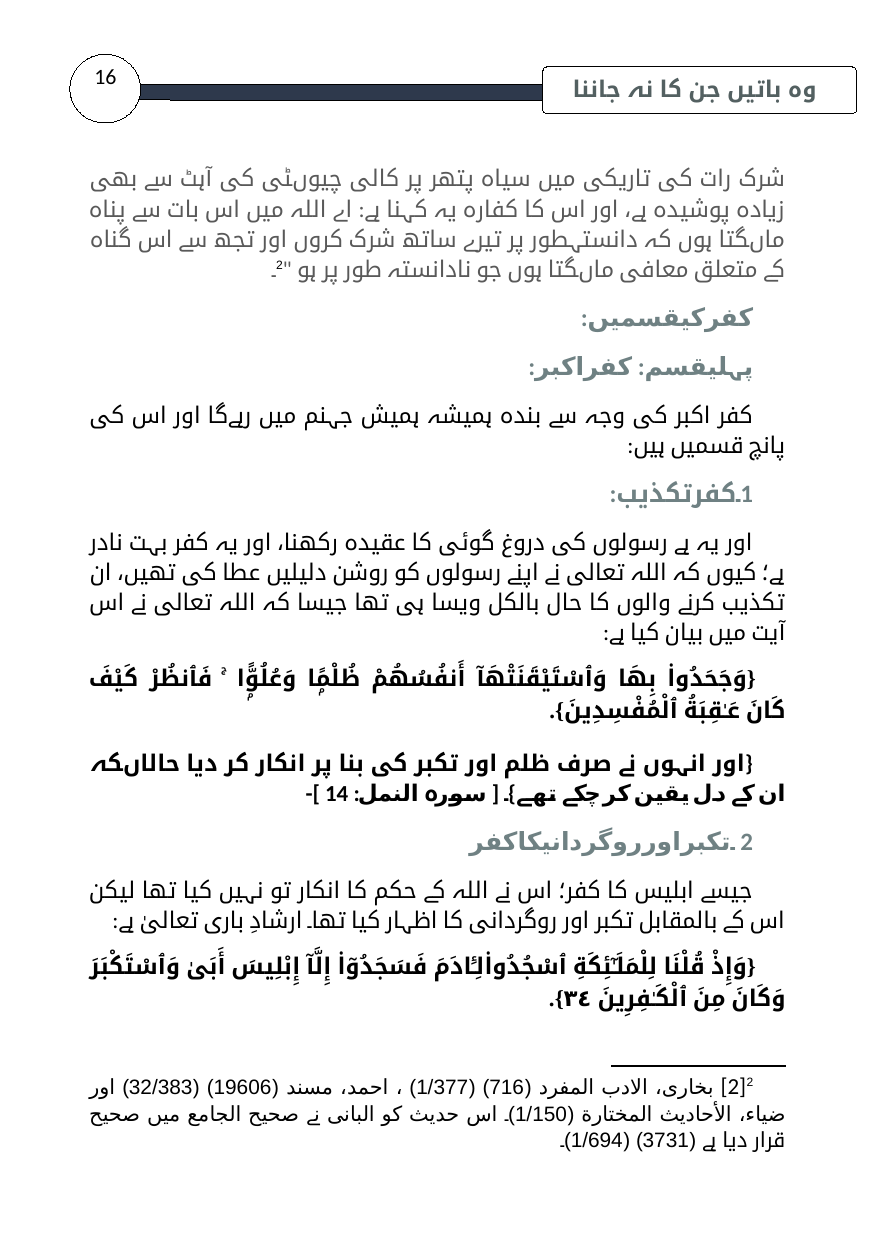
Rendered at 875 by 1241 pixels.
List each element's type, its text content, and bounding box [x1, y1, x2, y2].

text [89, 164, 785, 283]
text {وَإِذْ قُلْنَا لِلْمَلَـٰٓئِكَةِ ٱسْجُدُوا۟لِـَٔادَمَ فَسَجَدُوٓا۟ إِلَّآ إِبْلِيسَ أَبَىٰ وَٱسْتَكْبَرَ وَكَانَ مِنَ ٱلْكَـٰفِرِينَ ٣٤}. [89, 953, 785, 1011]
text {اور انہوں نے صرف ظلم اور تکبر کی بنا پر انکار کر دیا حالاںکہ ان کے دل یقین کر چکے تھے}۔ [ سورہ النمل: 14 ]- [89, 749, 785, 807]
text اور یہ ہے رسولوں کی دروغ گوئی کا عقیدہ رکھنا، اور یہ کفر بہت نادر ہے؛ کیوں کہ اللہ تعالی نے اپنے رسولوں کو روشن دلیلیں عطا کی تھیں، ان تکذیب کرنے والوں کا حال بالكل ويسا ہى تھا جیسا کہ اللہ تعالی نے اس آیت میں بیان کیا ہے: [89, 528, 785, 646]
subtitle 1۔کفرتکذیب: [89, 478, 785, 509]
text کفر اکبر کی وجہ سے بندہ ہمیشہ ہمیش جہنم میں رہےگا اور اس کی پانچ قسمیں ہیں: [89, 401, 785, 459]
subtitle 2 ۔تکبراورروگردانیکاکفر [89, 826, 785, 857]
text جیسے ابلیس کا کفر؛ اس نے اللہ کے حکم کا انکار تو نہیں کیا تھا لیکن اس کے بالمقابل تکبر اور روگردانی کا اظہار کیا تھا۔ ارشادِ باری تعالیٰ ہے: [89, 876, 785, 934]
text {وَجَحَدُوا۟ بِهَا وَٱسْتَيْقَنَتْهَآ أَنفُسُهُمْ ظُلْمًۭا وَعُلُوًّۭا ۚ فَٱنظُرْ كَيْفَ كَانَ عَـٰقِبَةُ ٱلْمُفْسِدِينَ}. [89, 665, 785, 723]
subtitle کفرکیقسمیں: [89, 302, 785, 332]
subtitle پہلیقسم: کفراکبر: [89, 352, 785, 382]
